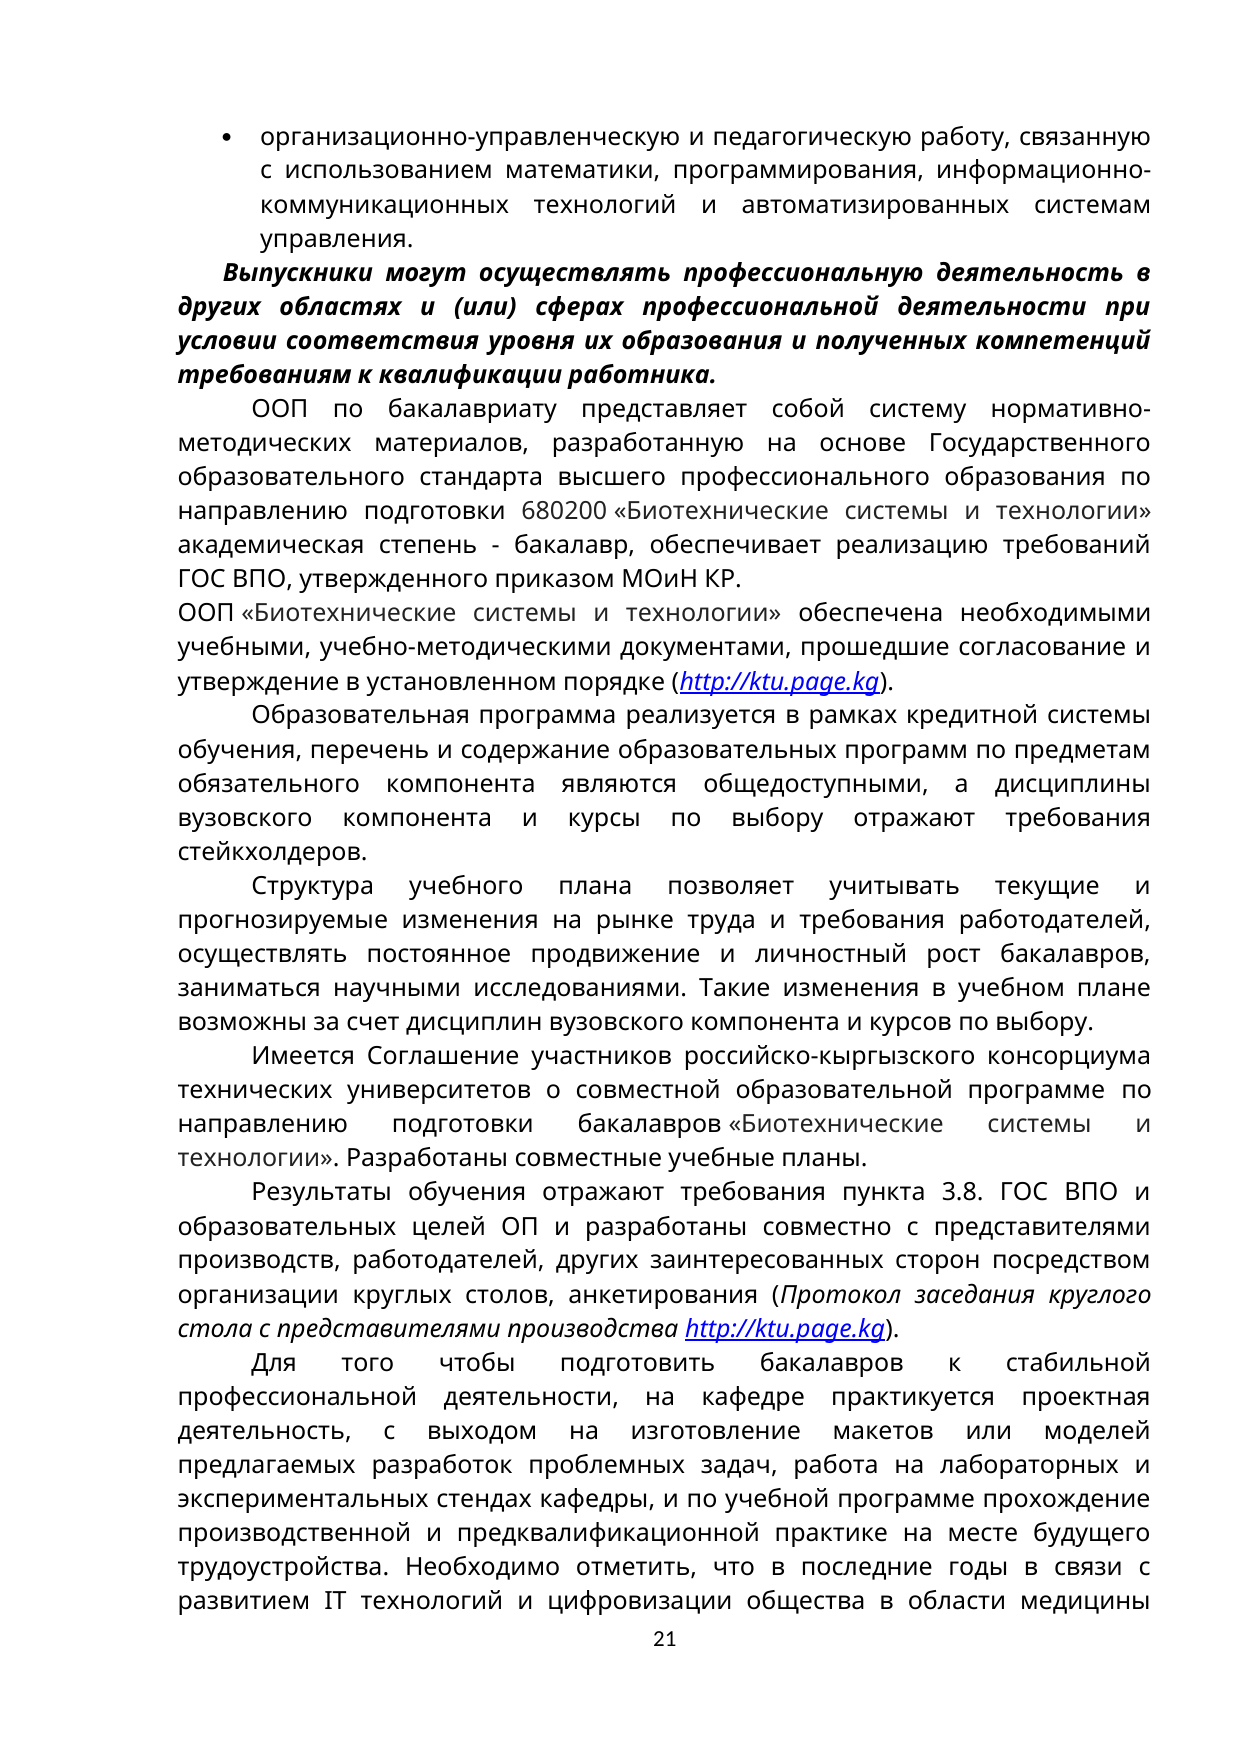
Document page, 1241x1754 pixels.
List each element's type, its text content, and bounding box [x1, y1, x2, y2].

text Образовательная программа реализуется в рамках кредитной системы обучения, перечень и содержание образовательных программ по предметам обязательного компонента являются общедоступными, а дисциплины вузовского компонента и курсы по выбору отражают требования стейкхолдеров. [177, 697, 1152, 867]
text ООП «Биотехнические системы и технологии» обеспечена необходимыми учебными, учебно-методическими документами, прошедшие согласование и утверждение в установленном порядке (http://ktu.page.kg). [177, 595, 1152, 697]
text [177, 1344, 1152, 1617]
text Результаты обучения отражают требования пункта 3.8. ГОС ВПО и образовательных целей ОП и разработаны совместно с представителями производств, работодателей, других заинтересованных сторон посредством организации круглых столов, анкетирования (Протокол заседания круглого стола с представителями производства http://ktu.page.kg). [177, 1174, 1152, 1344]
text Структура учебного плана позволяет учитывать текущие и прогнозируемые изменения на рынке труда и требования работодателей, осуществлять постоянное продвижение и личностный рост бакалавров, заниматься научными исследованиями. Такие изменения в учебном плане возможны за счет дисциплин вузовского компонента и курсов по выбору. [177, 867, 1152, 1038]
text Имеется Соглашение участников российско-кыргызского консорциума технических университетов о совместной образовательной программе по направлению подготовки бакалавров «Биотехнические системы и технологии». Разработаны совместные учебные планы. [177, 1038, 1152, 1174]
text Выпускники могут осуществлять профессиональную деятельность в других областях и (или) сферах профессиональной деятельности при условии соответствия уровня их образования и полученных компетенций требованиям к квалификации работника. [177, 254, 1152, 391]
text ООП по бакалавриату представляет собой систему нормативно-методических материалов, разработанную на основе Государственного образовательного стандарта высшего профессионального образования по направлению подготовки 680200 «Биотехнические системы и технологии» академическая степень - бакалавр, обеспечивает реализацию требований ГОС ВПО, утвержденного приказом МОиН КР. [177, 391, 1152, 595]
list организационно-управленческую и педагогическую работу, связанную с использованием математики, программирования, информационно-коммуникационных технологий и автоматизированных системам управления. [223, 118, 1152, 254]
